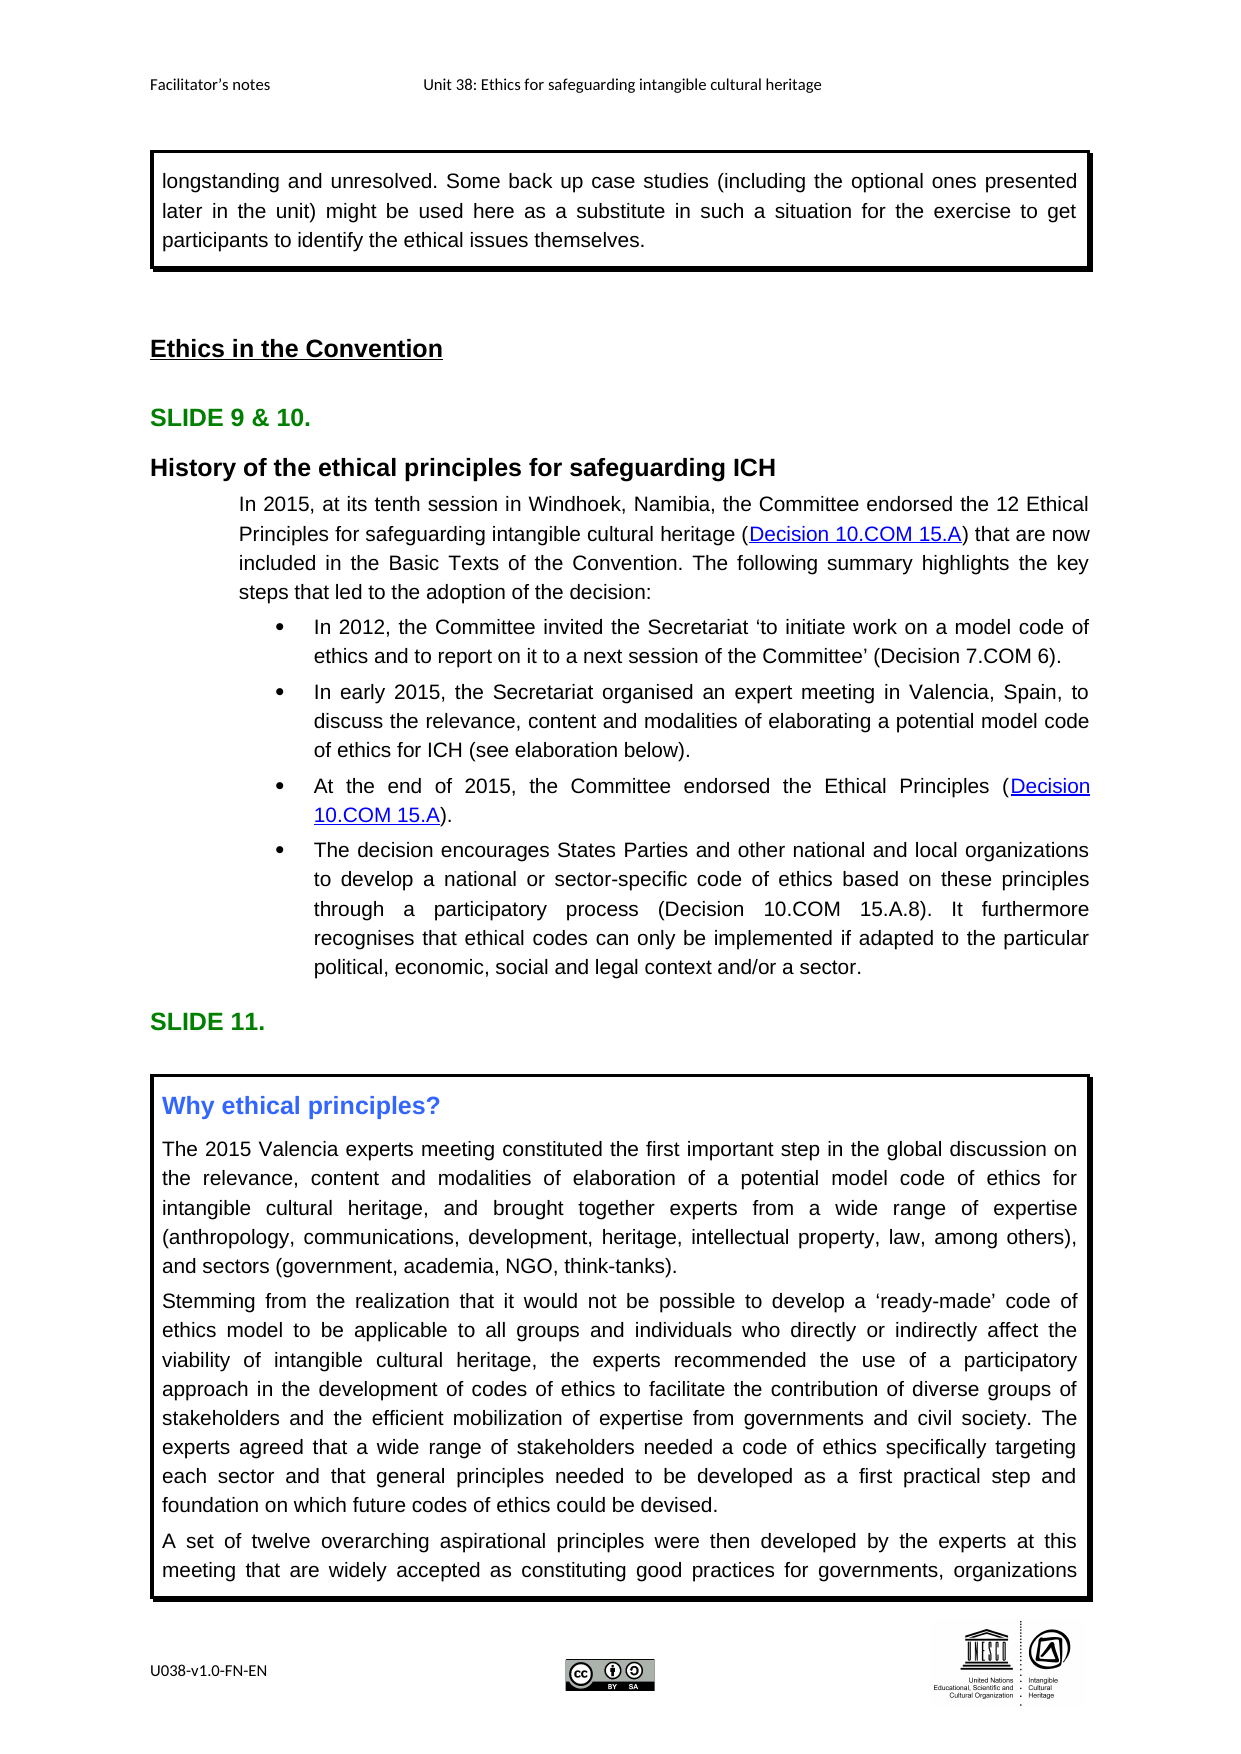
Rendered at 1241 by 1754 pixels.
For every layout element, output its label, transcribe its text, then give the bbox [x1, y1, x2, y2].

list The decision encourages States Parties and other national and local organizations to develop a national or sector-specific code of ethics based on these principles through a participatory process (Decision 10.COM 15.A.8). It furthermore recognises that ethical codes can only be implemented if adapted to the particular political, economic, social and legal context and/or a sector. [276, 834, 1090, 980]
text The 2015 Valencia experts meeting constituted the first important step in the global discussion on the relevance, content and modalities of elaboration of a potential model code of ethics for intangible cultural heritage, and brought together experts from a wide range of expertise (anthropology, communications, development, heritage, intellectual property, law, among others), and sectors (government, academia, NGO, think-tanks). [154, 1118, 1087, 1270]
text Ethics in the Convention [150, 334, 1090, 363]
text History of the ethical principles for safeguarding ICH [150, 453, 1090, 482]
text Stemming from the realization that it would not be possible to develop a ‘ready-made’ code of ethics model to be applicable to all groups and individuals who directly or indirectly affect the viability of intangible cultural heritage, the experts recommended the use of a participatory approach in the development of codes of ethics to facilitate the contribution of diverse groups of stakeholders and the efficient mobilization of expertise from governments and civil society. The experts agreed that a wide range of stakeholders needed a code of ethics specifically targeting each sector and that general principles needed to be developed as a first practical step and foundation on which future codes of ethics could be devised. [154, 1270, 1087, 1509]
list At the end of 2015, the Committee endorsed the Ethical Principles (Decision 10.COM 15.A). [276, 770, 1090, 828]
text In 2015, at its tenth session in Windhoek, Namibia, the Committee endorsed the 12 Ethical Principles for safeguarding intangible cultural heritage (Decision 10.COM 15.A) that are now included in the Basic Texts of the Convention. The following summary highlights the key steps that led to the adoption of the decision: [239, 488, 1090, 605]
list In 2012, the Committee invited the Secretariat ‘to initiate work on a model code of ethics and to report on it to a next session of the Committee’ (Decision 7.COM 6). [276, 611, 1090, 670]
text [154, 153, 1087, 266]
list In early 2015, the Secretariat organised an expert meeting in Valencia, Spain, to discuss the relevance, content and modalities of elaborating a potential model code of ethics for ICH (see elaboration below). [276, 676, 1090, 763]
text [154, 1509, 1087, 1596]
subtitle SLIDE 11. [150, 1005, 1090, 1036]
subtitle SLIDE 9 & 10. [150, 401, 1090, 432]
text Why ethical principles? [154, 1077, 1087, 1118]
picture [930, 1619, 1086, 1708]
picture [565, 1659, 655, 1691]
